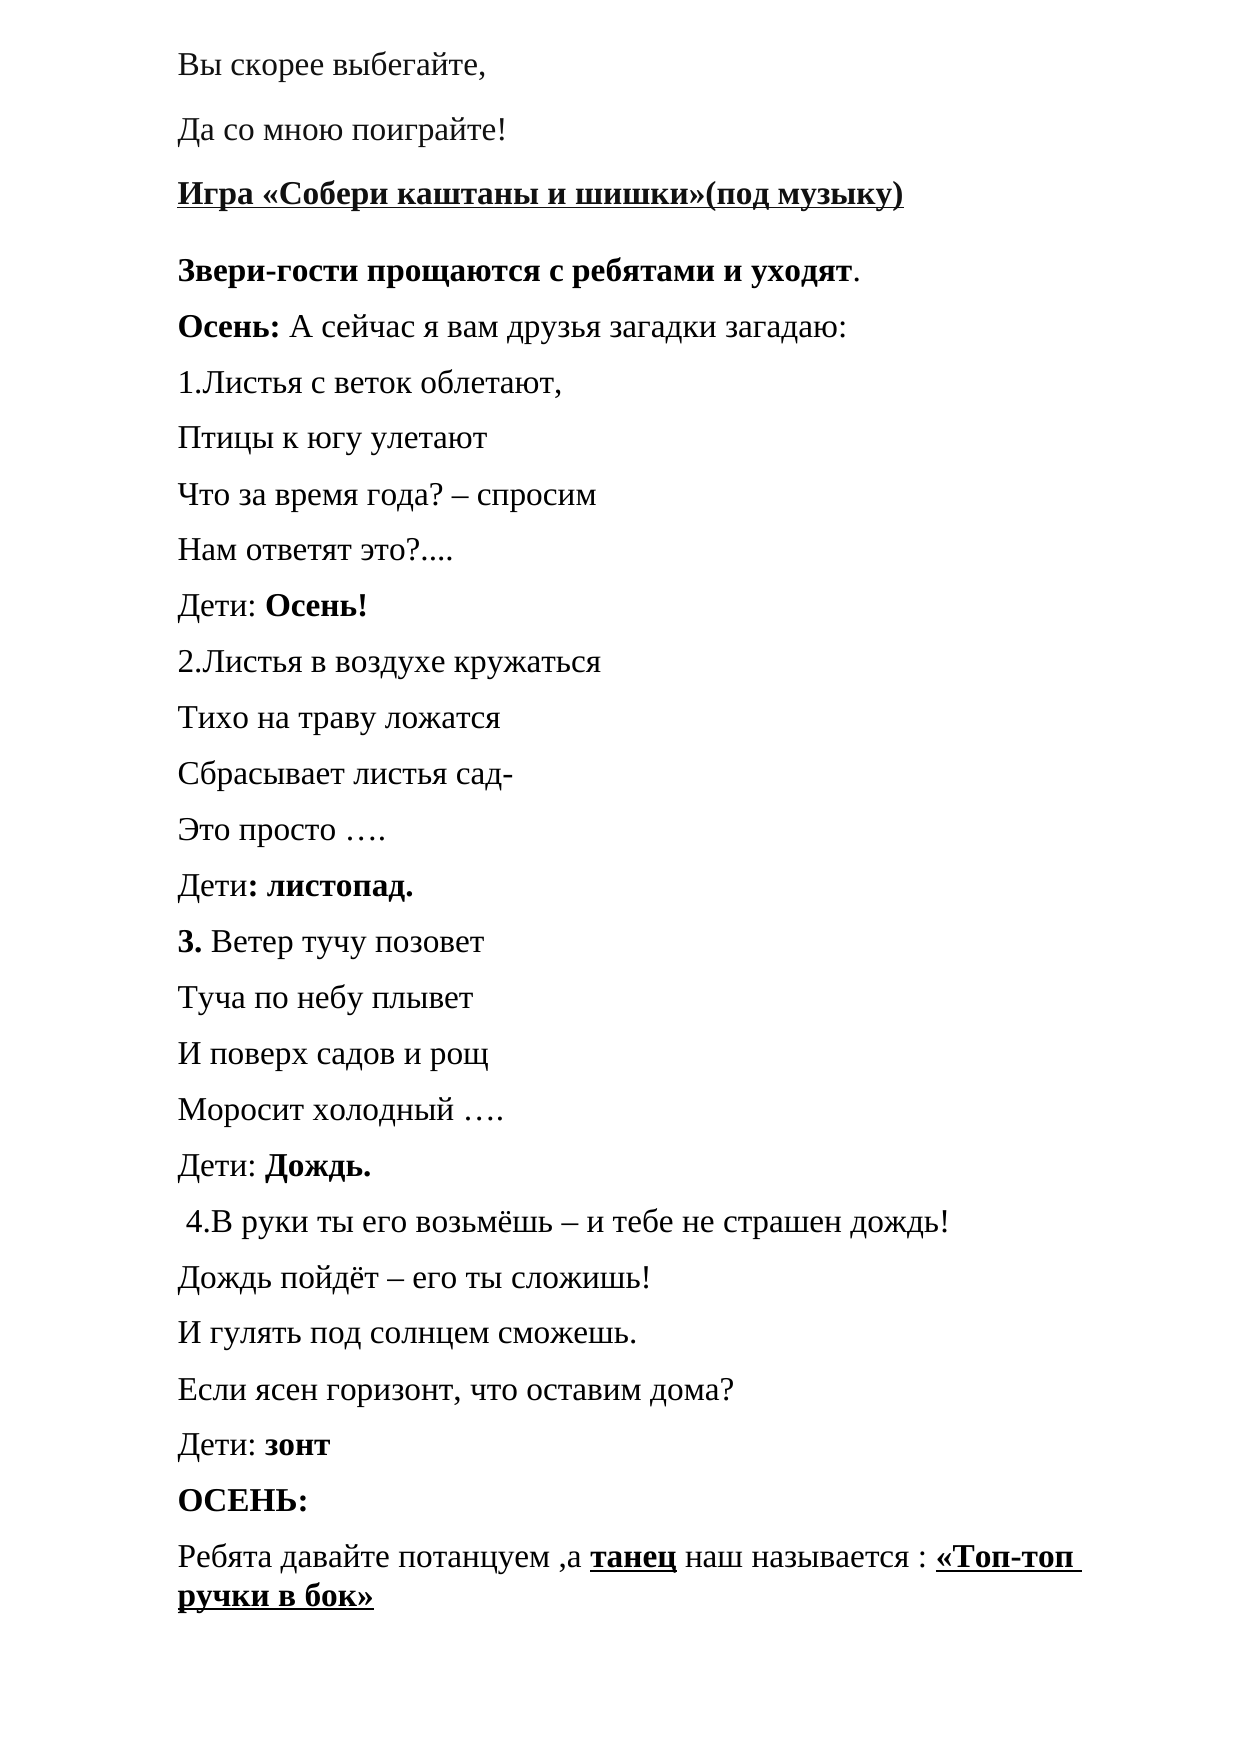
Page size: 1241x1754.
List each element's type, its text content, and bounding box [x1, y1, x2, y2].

text Что за время года? – спросим [177, 474, 1152, 512]
text 3. Ветер тучу позовет [177, 921, 1152, 959]
text Это просто …. [177, 809, 1152, 848]
text Дети: Осень! [177, 586, 1152, 624]
text Моросит холодный …. [177, 1089, 1152, 1127]
text 2.Листья в воздухе кружаться [177, 642, 1152, 680]
text Дождь пойдёт – его ты сложишь! [177, 1257, 1152, 1295]
text Нам ответят это?.... [177, 530, 1152, 568]
text И гулять под солнцем сможешь. [177, 1313, 1152, 1351]
text Сбрасывает листья сад- [177, 753, 1152, 792]
text Дети: Дождь. [177, 1145, 1152, 1183]
text Осень: А сейчас я вам друзья загадки загадаю: [177, 306, 1152, 344]
text Вы скорее выбегайте, [177, 44, 1152, 83]
text 1.Листья с веток облетают, [177, 362, 1152, 400]
text Тихо на траву ложатся [177, 697, 1152, 736]
text Птицы к югу улетают [177, 418, 1152, 456]
text Ребята давайте потанцуем ,а танец наш называется : «Топ-топ ручки в бок» [177, 1537, 1152, 1613]
text И поверх садов и рощ [177, 1033, 1152, 1071]
text Звери-гости прощаются с ребятами и уходят. [177, 250, 1152, 288]
text Туча по небу плывет [177, 977, 1152, 1016]
text Дети: зонт [177, 1425, 1152, 1463]
text 4.В руки ты его возьмёшь – и тебе не страшен дождь! [177, 1201, 1152, 1239]
text Дети: листопад. [177, 865, 1152, 904]
text Если ясен горизонт, что оставим дома? [177, 1369, 1152, 1407]
text ОСЕНЬ: [177, 1481, 1152, 1519]
text Да со мною поиграйте! [177, 109, 1152, 147]
text Игра «Собери каштаны и шишки»(под музыку) [177, 173, 1152, 212]
